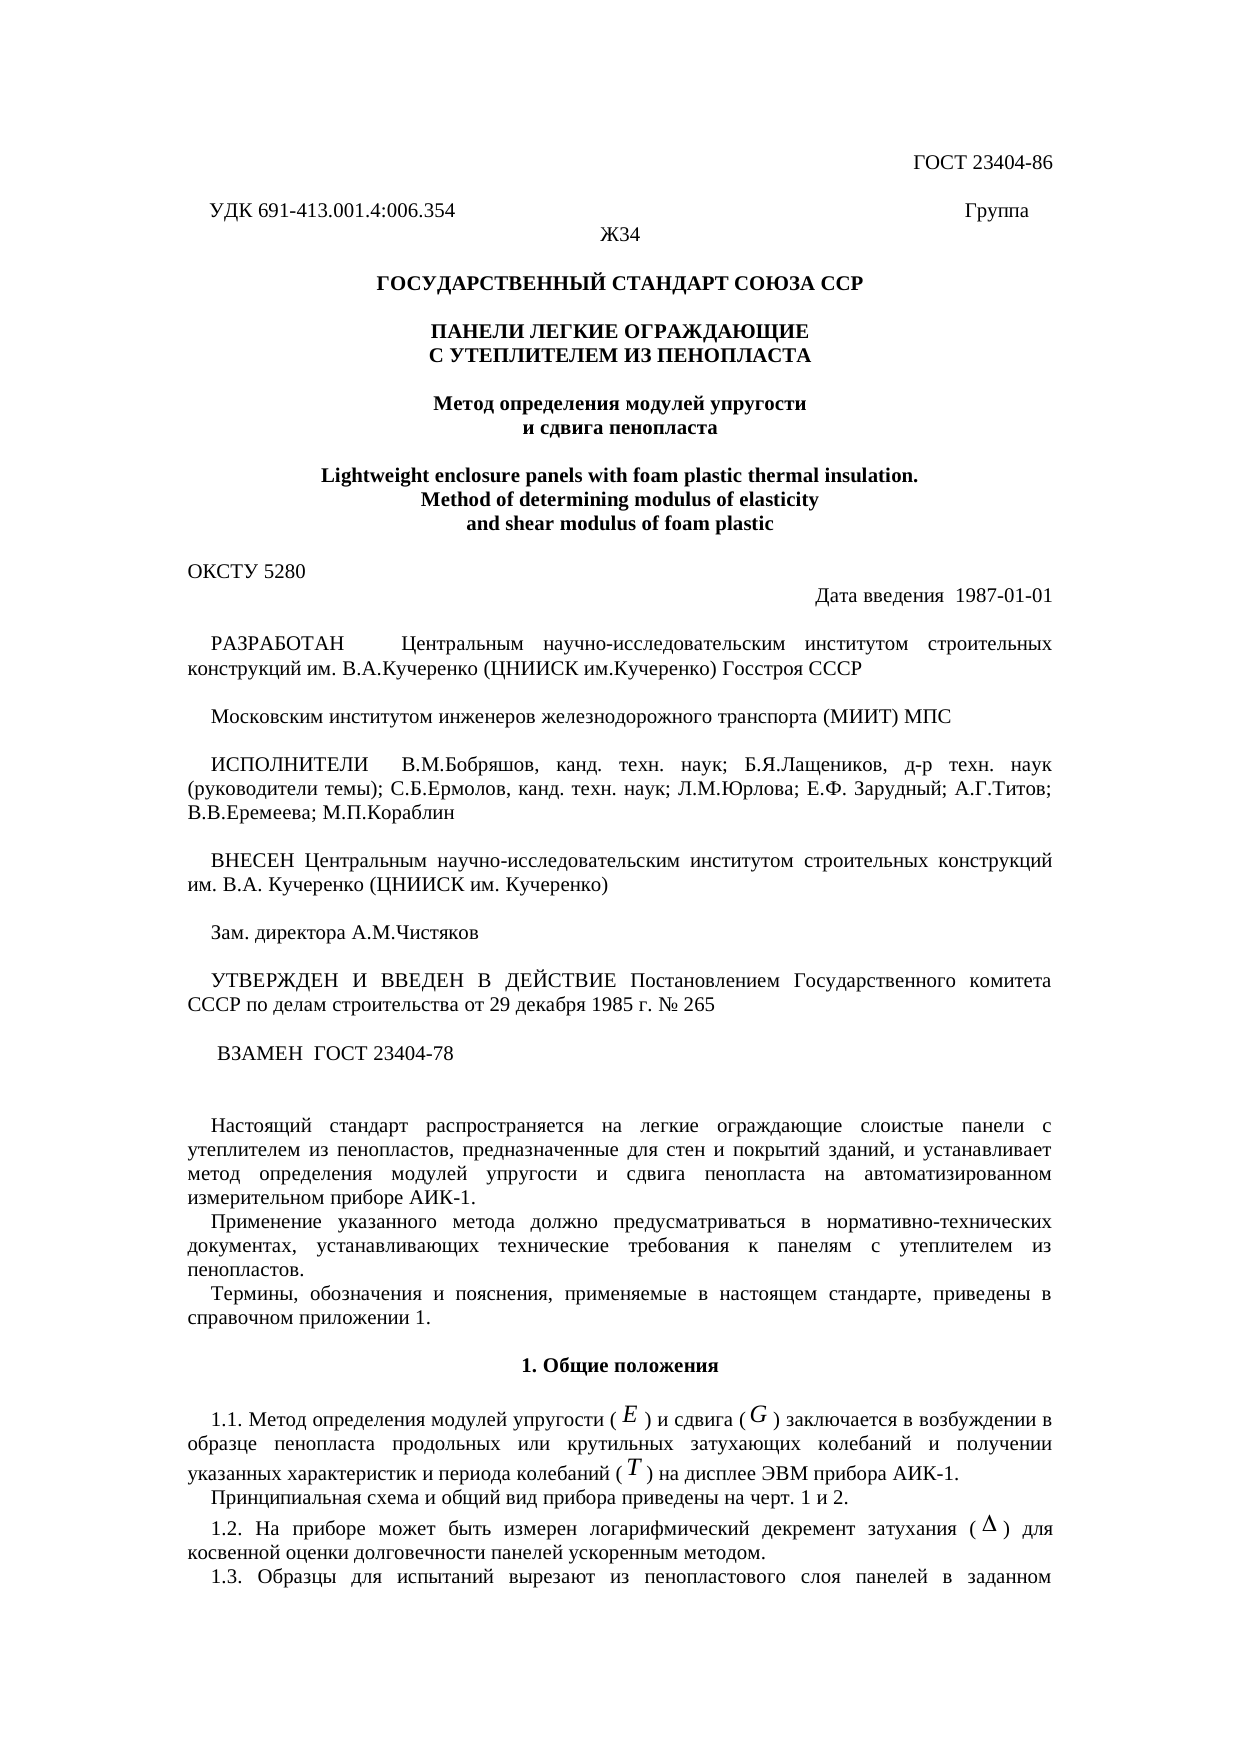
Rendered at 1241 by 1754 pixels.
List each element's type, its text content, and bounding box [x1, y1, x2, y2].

text Московским институтом инженеров железнодорожного транспорта (МИИТ) МПС [187, 703, 1053, 727]
text РАЗРАБОТАН Центральным научно-исследовательским институтом строительных конструкций им. В.А.Кучеренко (ЦНИИСК им.Кучеренко) Госстроя СССР [187, 631, 1053, 679]
text ОКСТУ 5280 [187, 559, 1053, 583]
subtitle Method of determining modulus of elasticity [187, 487, 1053, 511]
subtitle Lightweight enclosure panels with foam plastic thermal insulation. [187, 463, 1053, 487]
text ГОСТ 23404-86 [187, 150, 1053, 174]
text ВЗАМЕН ГОСТ 23404-78 [187, 1040, 1053, 1064]
text ВНЕСЕН Центральным научно-исследовательским институтом строительных конструкций им. В.А. Кучеренко (ЦНИИСК им. Кучеренко) [187, 848, 1053, 896]
text Термины, обозначения и пояснения, применяемые в настоящем стандарте, приведены в справочном приложении 1. [187, 1281, 1053, 1329]
subtitle С УТЕПЛИТЕЛЕМ ИЗ ПЕНОПЛАСТА [187, 342, 1053, 367]
subtitle 1. Общие положения [187, 1353, 1053, 1377]
text Применение указанного метода должно предусматриваться в нормативно-технических документах, устанавливающих технические требования к панелям с утеплителем из пенопластов. [187, 1209, 1053, 1281]
text Дата введения 1987-01-01 [187, 583, 1053, 607]
text Зам. директора А.М.Чистяков [187, 920, 1053, 944]
text ИСПОЛНИТЕЛИ В.М.Бобряшов, канд. техн. наук; Б.Я.Лащеников, д-р техн. наук (руководители темы); С.Б.Ермолов, канд. техн. наук; Л.М.Юрлова; Е.Ф. Зарудный; А.Г.Титов; В.В.Еремеева; М.П.Кораблин [187, 752, 1053, 824]
subtitle и сдвига пенопласта [187, 415, 1053, 439]
subtitle and shear modulus of foam plastic [187, 511, 1053, 535]
text УДК 691-413.001.4:006.354 Группа Ж34 [187, 198, 1053, 246]
text Принципиальная схема и общий вид прибора приведены на черт. 1 и 2. [187, 1484, 1053, 1508]
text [187, 1564, 1053, 1588]
subtitle ПАНЕЛИ ЛЕГКИЕ ОГРАЖДАЮЩИЕ [187, 318, 1053, 342]
text Настоящий стандарт распространяется на легкие ограждающие слоистые панели с утеплителем из пенопластов, предназначенные для стен и покрытий зданий, и устанавливает метод определения модулей упругости и сдвига пенопласта на автоматизированном измерительном приборе АИК-1. [187, 1112, 1053, 1209]
subtitle ГОСУДАРСТВЕННЫЙ СТАНДАРТ СОЮЗА ССР [187, 270, 1053, 294]
text 1.2. На приборе может быть измерен логарифмический декремент затухания () для косвенной оценки долговечности панелей ускоренным методом. [187, 1508, 1053, 1564]
text 1.1. Метод определения модулей упругости () и сдвига () заключается в возбуждении в образце пенопласта продольных или крутильных затухающих колебаний и получении указанных характеристик и периода колебаний () на дисплее ЭВМ прибора АИК-1. [187, 1401, 1053, 1484]
subtitle Метод определения модулей упругости [187, 391, 1053, 415]
text УТВЕРЖДЕН И ВВЕДЕН В ДЕЙСТВИЕ Постановлением Государственного комитета СССР по делам строительства от 29 декабря 1985 г. № 265 [187, 968, 1053, 1016]
